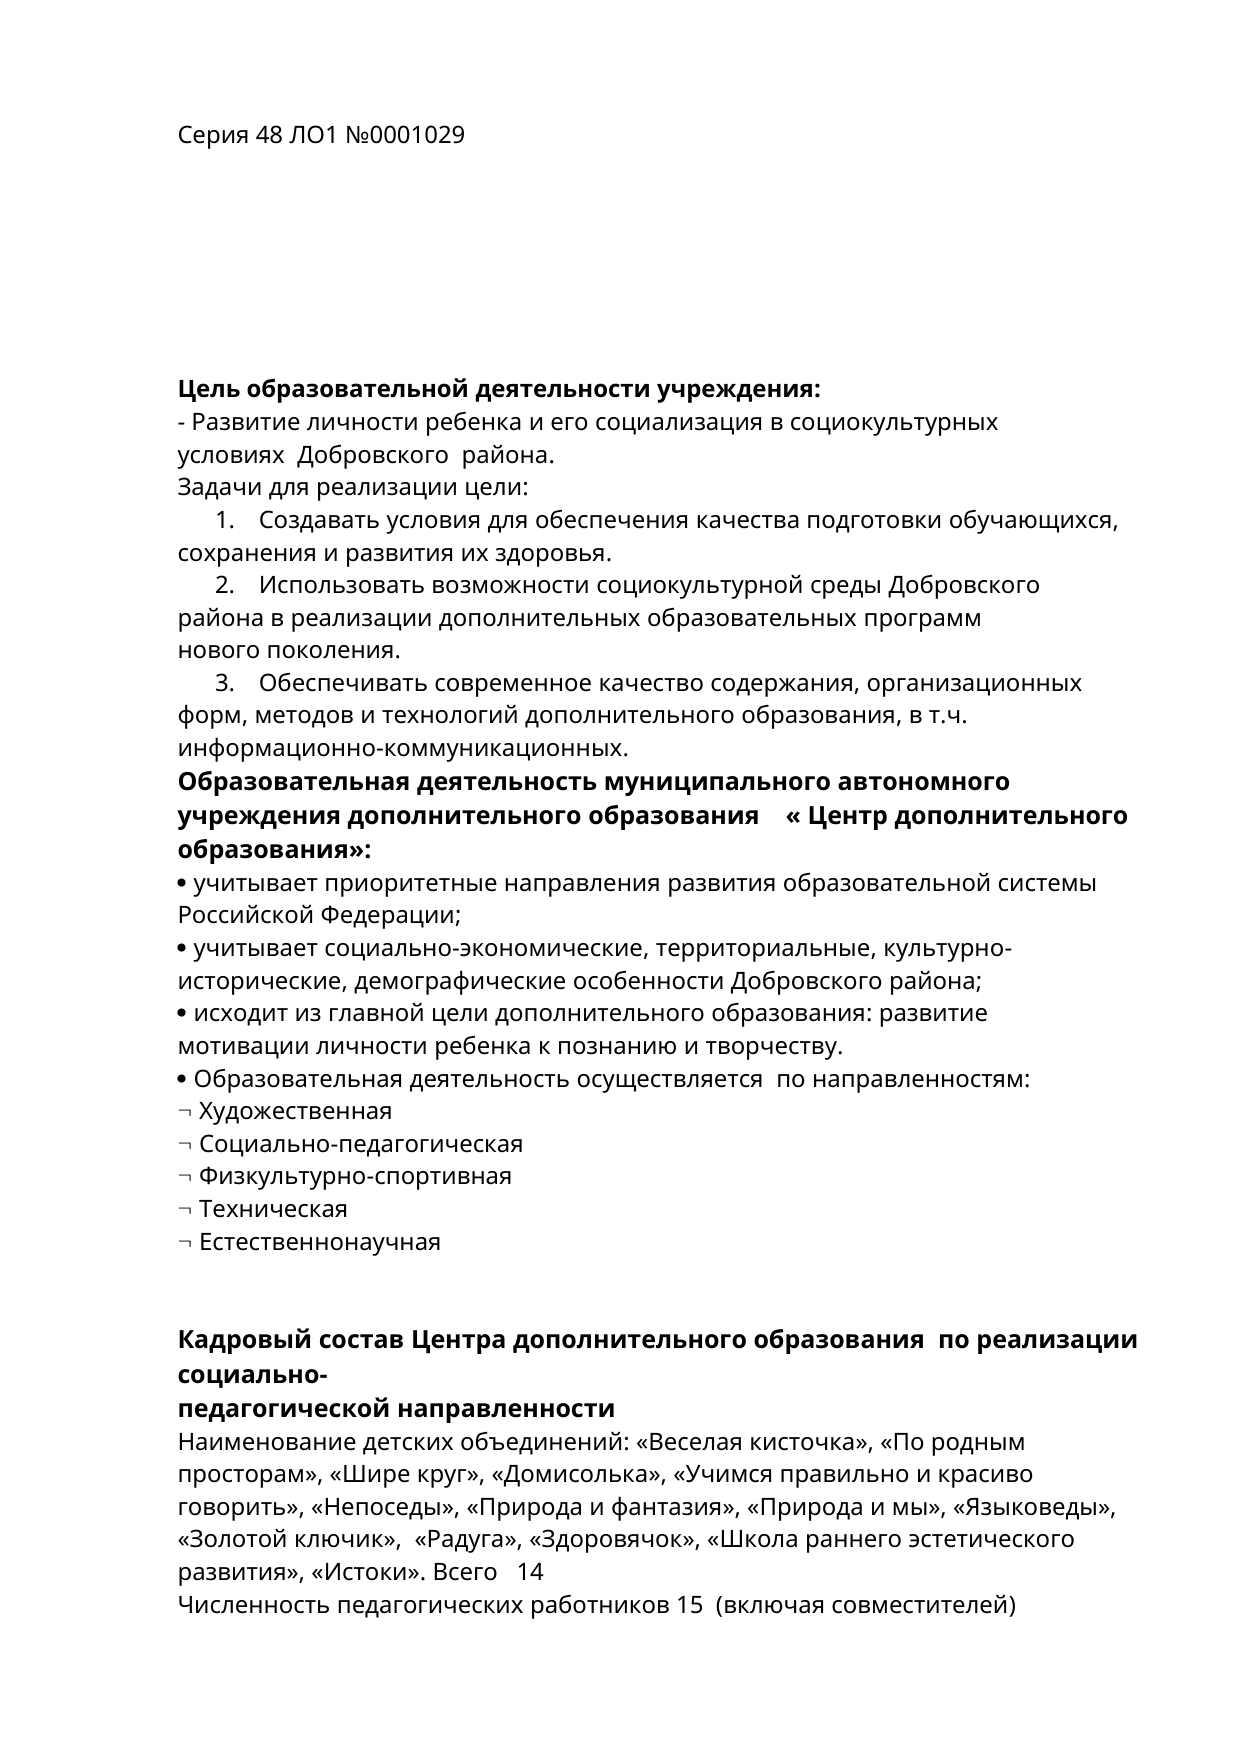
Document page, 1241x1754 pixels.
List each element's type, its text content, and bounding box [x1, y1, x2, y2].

text - Развитие личности ребенка и его социализация в социокультурных [177, 405, 1152, 437]
text Социально-педагогическая [177, 1127, 1152, 1159]
text Российской Федерации; [177, 898, 1152, 931]
text Задачи для реализации цели: [177, 470, 1152, 503]
text Численность педагогических работников 15 (включая совместителей) [177, 1587, 1152, 1620]
list Использовать возможности социокультурной среды Добровского [215, 568, 1152, 601]
text Естественнонаучная [177, 1224, 1152, 1257]
text Серия 48 ЛО1 №0001029 [177, 118, 1152, 151]
text информационно-коммуникационных. [177, 731, 1152, 763]
text Физкультурно-спортивная [177, 1159, 1152, 1192]
text учитывает социально-экономические, территориальные, культурно- [177, 931, 1152, 963]
text мотивации личности ребенка к познанию и творчеству. [177, 1029, 1152, 1061]
text Образовательная деятельность осуществляется по направленностям: [177, 1061, 1152, 1094]
text Цель образовательной деятельности учреждения: [177, 372, 1152, 405]
text Образовательная деятельность муниципального автономного [177, 763, 1152, 798]
text условиях Добровского района. [177, 437, 1152, 470]
text Художественная [177, 1094, 1152, 1127]
text исторические, демографические особенности Добровского района; [177, 963, 1152, 996]
text учреждения дополнительного образования « Центр дополнительного образования»: [177, 798, 1152, 866]
text Техническая [177, 1192, 1152, 1224]
list Создавать условия для обеспечения качества подготовки обучающихся, [215, 503, 1152, 535]
text педагогической направленности [177, 1390, 1152, 1424]
list Обеспечивать современное качество содержания, организационных [215, 666, 1152, 698]
text исходит из главной цели дополнительного образования: развитие [177, 996, 1152, 1029]
text форм, методов и технологий дополнительного образования, в т.ч. [177, 698, 1152, 731]
text учитывает приоритетные направления развития образовательной системы [177, 866, 1152, 898]
text Кадровый состав Центра дополнительного образования по реализации социально- [177, 1322, 1152, 1390]
text Наименование детских объединений: «Веселая кисточка», «По родным просторам», «Шире круг», «Домисолька», «Учимся правильно и красиво говорить», «Непоседы», «Природа и фантазия», «Природа и мы», «Языковеды», «Золотой ключик», «Радуга», «Здоровячок», «Школа раннего эстетического развития», «Истоки». Всего 14 [177, 1424, 1152, 1587]
text района в реализации дополнительных образовательных программ [177, 601, 1152, 633]
text сохранения и развития их здоровья. [177, 535, 1152, 568]
text нового поколения. [177, 633, 1152, 666]
